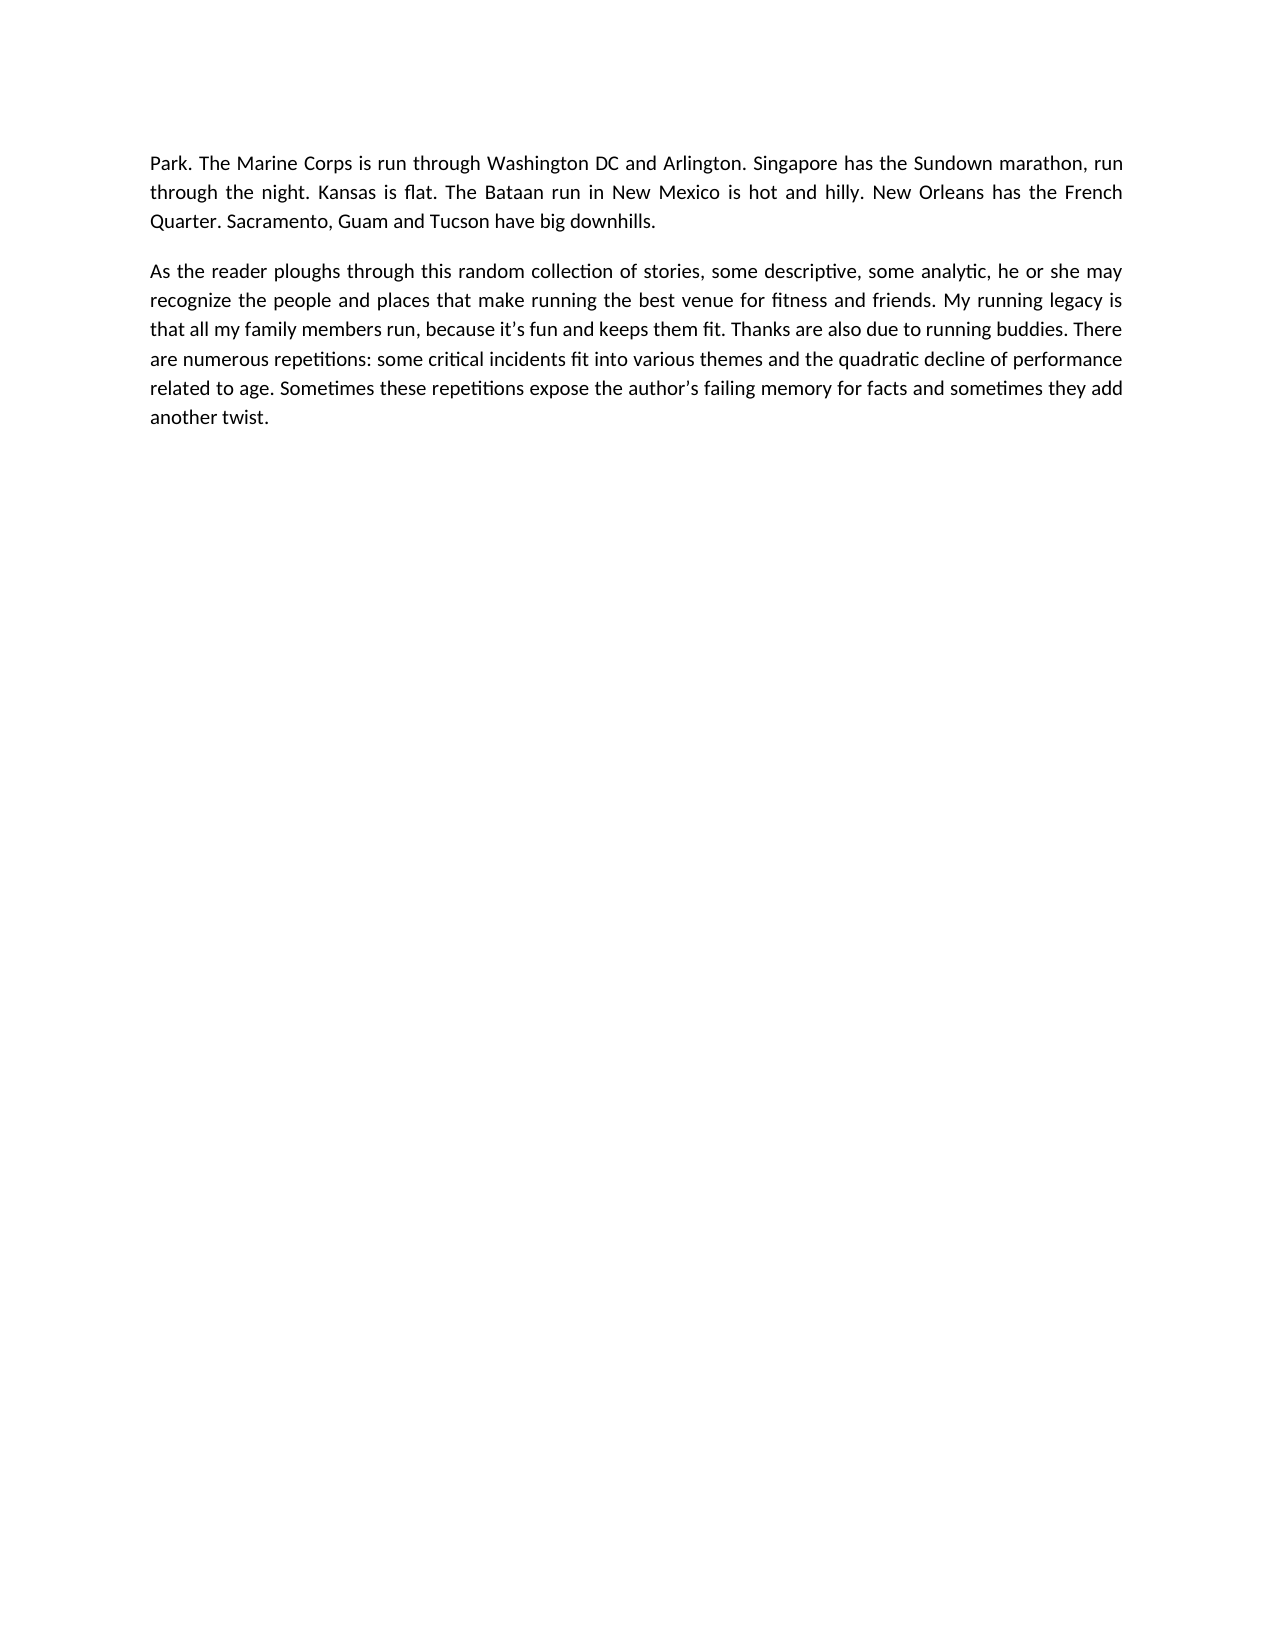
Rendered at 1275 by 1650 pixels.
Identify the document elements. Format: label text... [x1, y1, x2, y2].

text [150, 150, 1125, 234]
text As the reader ploughs through this random collection of stories, some descriptive, some analytic, he or she may recognize the people and places that make running the best venue for fitness and friends. My running legacy is that all my family members run, because it’s fun and keeps them fit. Thanks are also due to running buddies. There are numerous repetitions: some critical incidents fit into various themes and the quadratic decline of performance related to age. Sometimes these repetitions expose the author’s failing memory for facts and sometimes they add another twist. [150, 258, 1125, 429]
